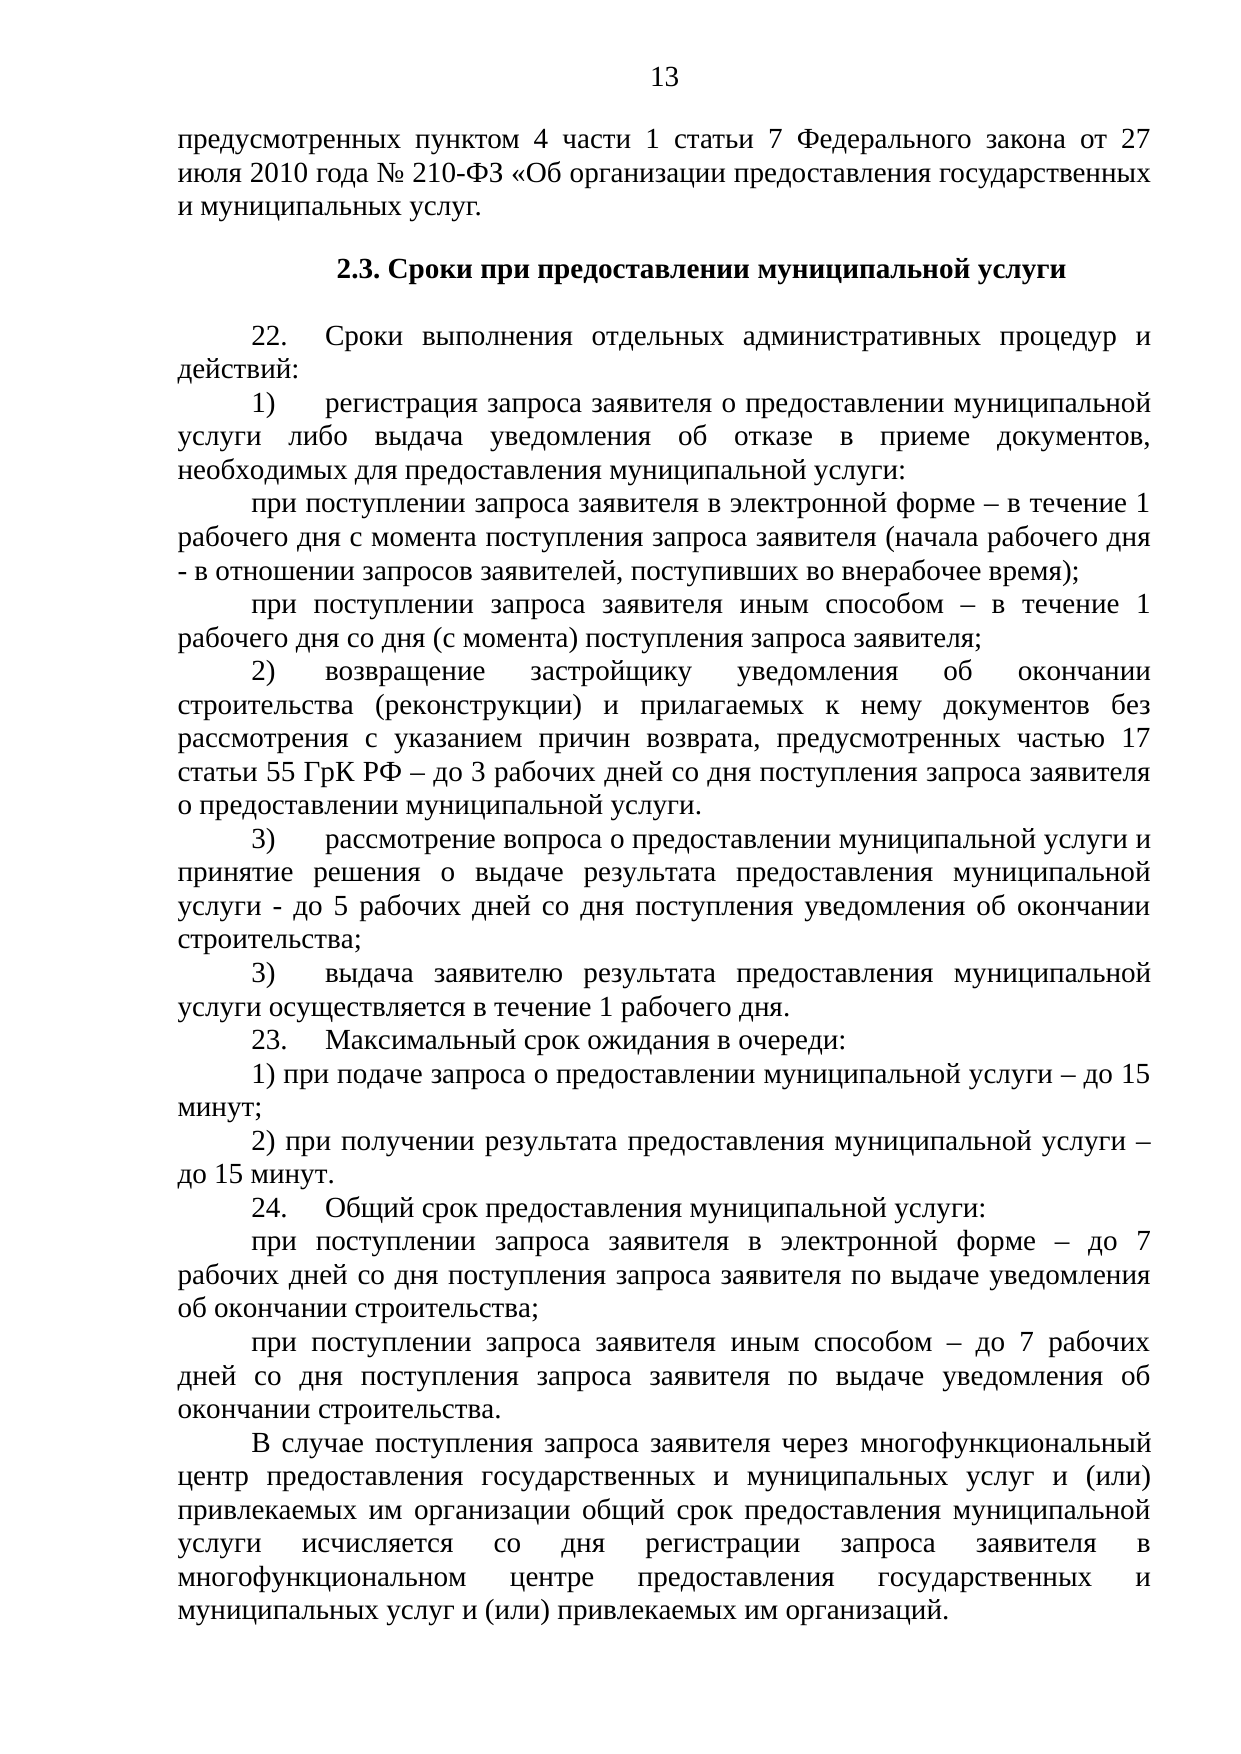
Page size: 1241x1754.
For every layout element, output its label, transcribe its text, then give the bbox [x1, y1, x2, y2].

text при поступлении запроса заявителя иным способом – в течение 1 рабочего дня со дня (с момента) поступления запроса заявителя; [177, 586, 1152, 653]
text 22. Сроки выполнения отдельных административных процедур и действий: [177, 318, 1152, 385]
text 1) при подаче запроса о предоставлении муниципальной услуги – до 15 минут; [177, 1056, 1152, 1123]
text 1) регистрация запроса заявителя о предоставлении муниципальной услуги либо выдача уведомления об отказе в приеме документов, необходимых для предоставления муниципальной услуги: [177, 385, 1152, 486]
text 23. Максимальный срок ожидания в очереди: [177, 1022, 1152, 1056]
text при поступлении запроса заявителя в электронной форме – до 7 рабочих дней со дня поступления запроса заявителя по выдаче уведомления об окончании строительства; [177, 1223, 1152, 1324]
text 3) выдача заявителю результата предоставления муниципальной услуги осуществляется в течение 1 рабочего дня. [177, 955, 1152, 1022]
text при поступлении запроса заявителя в электронной форме – в течение 1 рабочего дня с момента поступления запроса заявителя (начала рабочего дня - в отношении запросов заявителей, поступивших во внерабочее время); [177, 486, 1152, 586]
text 24. Общий срок предоставления муниципальной услуги: [177, 1190, 1152, 1223]
text В случае поступления запроса заявителя через многофункциональный центр предоставления государственных и муниципальных услуг и (или) привлекаемых им организации общий срок предоставления муниципальной услуги исчисляется со дня регистрации запроса заявителя в многофункциональном центре предоставления государственных и муниципальных услуг и (или) привлекаемых им организаций. [177, 1425, 1152, 1626]
text при поступлении запроса заявителя иным способом – до 7 рабочих дней со дня поступления запроса заявителя по выдаче уведомления об окончании строительства. [177, 1324, 1152, 1425]
text 2) при получении результата предоставления муниципальной услуги – до 15 минут. [177, 1123, 1152, 1190]
text 3) рассмотрение вопроса о предоставлении муниципальной услуги и принятие решения о выдаче результата предоставления муниципальной услуги - до 5 рабочих дней со дня поступления уведомления об окончании строительства; [177, 821, 1152, 955]
text 2.3. Сроки при предоставлении муниципальной услуги [177, 251, 1152, 284]
text 2) возвращение застройщику уведомления об окончании строительства (реконструкции) и прилагаемых к нему документов без рассмотрения с указанием причин возврата, предусмотренных частью 17 статьи 55 ГрК РФ – до 3 рабочих дней со дня поступления запроса заявителя о предоставлении муниципальной услуги. [177, 653, 1152, 821]
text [177, 121, 1152, 222]
